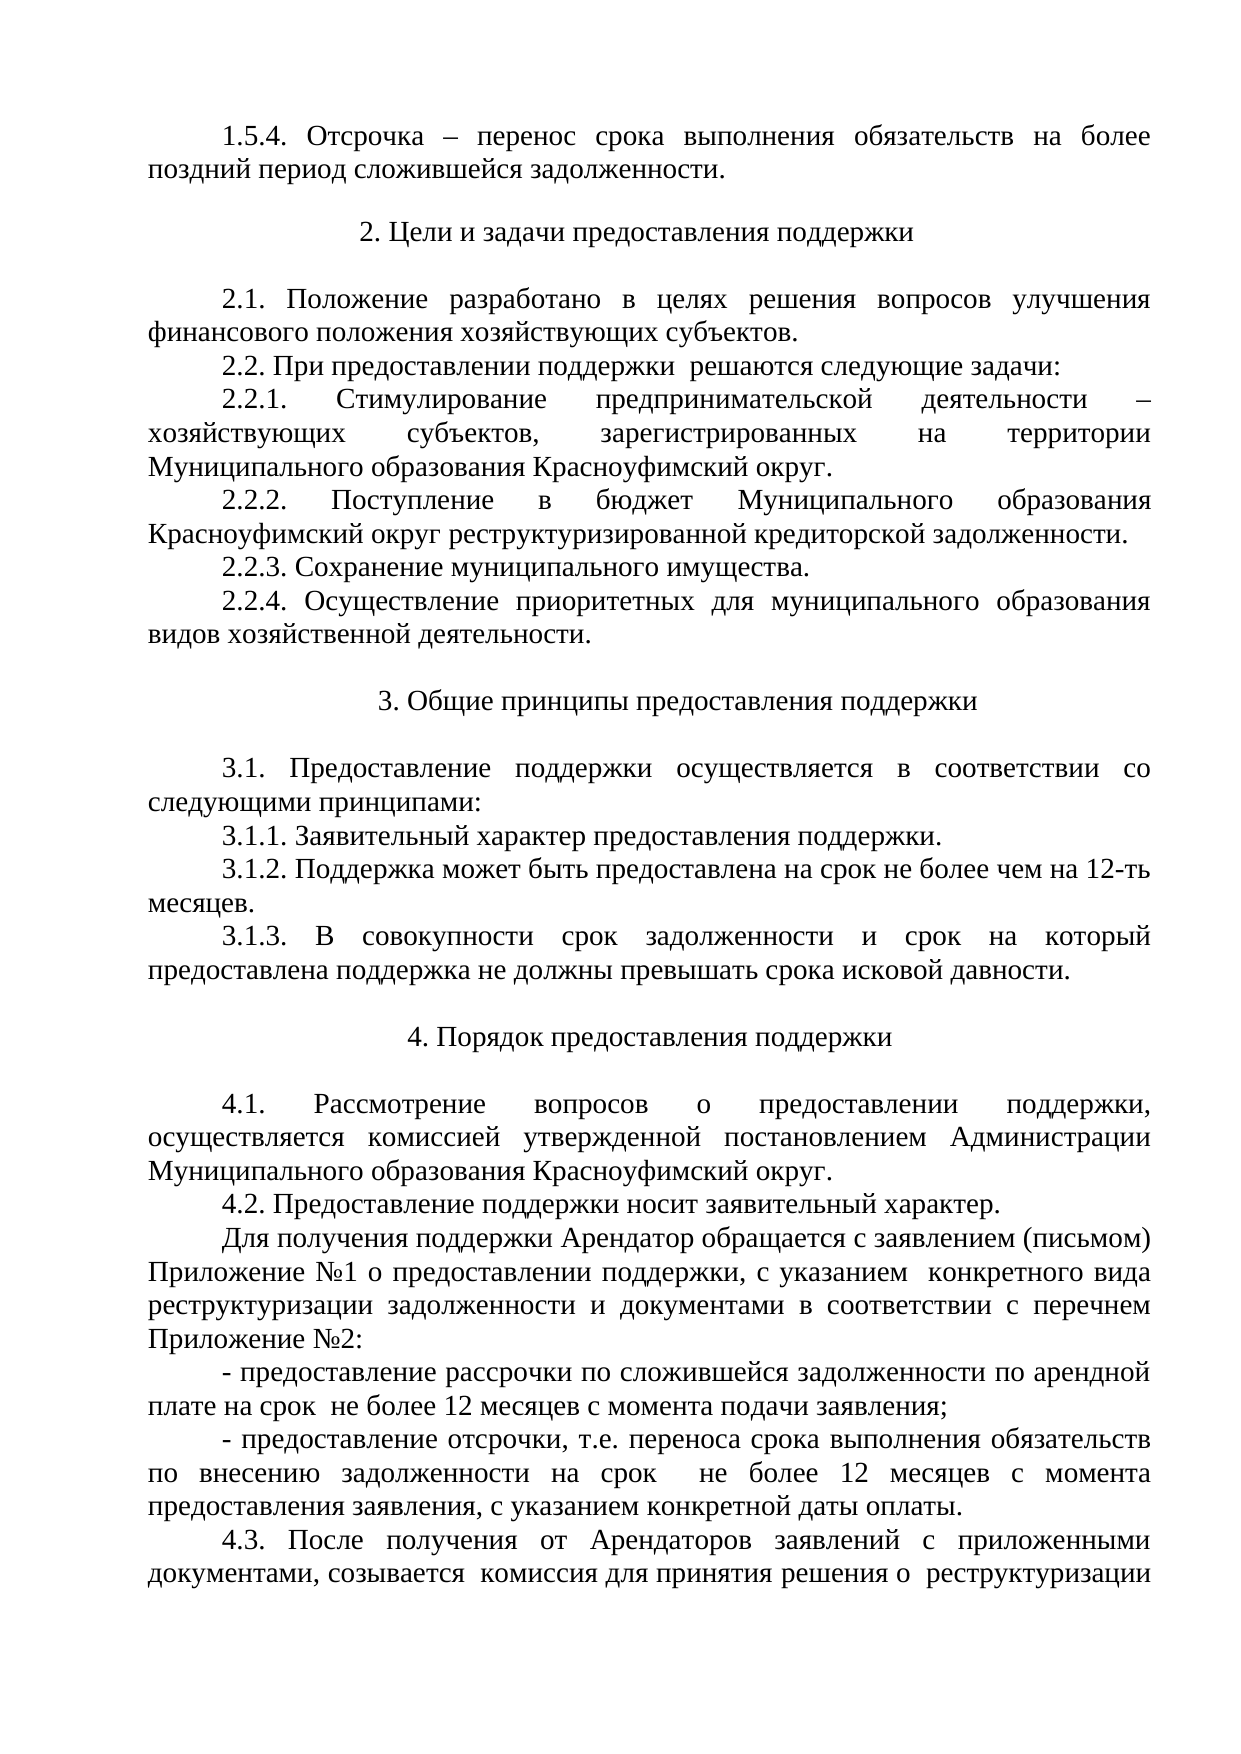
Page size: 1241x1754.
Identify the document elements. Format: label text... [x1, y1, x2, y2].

text 3.1.3. В совокупности срок задолженности и срок на который предоставлена поддержка не должны превышать срока исковой давности. [148, 918, 1152, 985]
text - предоставление рассрочки по сложившейся задолженности по арендной плате на срок не более 12 месяцев с момента подачи заявления; [148, 1354, 1152, 1421]
text 4.1. Рассмотрение вопросов о предоставлении поддержки, осуществляется комиссией утвержденной постановлением Администрации Муниципального образования Красноуфимский округ. [148, 1086, 1152, 1187]
text 2.2.3. Сохранение муниципального имущества. [148, 549, 1152, 583]
text 3.1.1. Заявительный характер предоставления поддержки. [148, 818, 1152, 851]
text 3. Общие принципы предоставления поддержки [148, 683, 1152, 717]
text 2.2.4. Осуществление приоритетных для муниципального образования видов хозяйственной деятельности. [148, 583, 1152, 650]
text Для получения поддержки Арендатор обращается с заявлением (письмом) Приложение №1 о предоставлении поддержки, с указанием конкретного вида реструктуризации задолженности и документами в соответствии с перечнем Приложение №2: [148, 1220, 1152, 1354]
text 1.5.4. Отсрочка – перенос срока выполнения обязательств на более поздний период сложившейся задолженности. [148, 118, 1152, 185]
text - предоставление отсрочки, т.е. переноса срока выполнения обязательств по внесению задолженности на срок не более 12 месяцев с момента предоставления заявления, с указанием конкретной даты оплаты. [148, 1421, 1152, 1522]
text 3.1.2. Поддержка может быть предоставлена на срок не более чем на 12-ть месяцев. [148, 851, 1152, 918]
text 4. Порядок предоставления поддержки [148, 1019, 1152, 1052]
text 3.1. Предоставление поддержки осуществляется в соответствии со следующими принципами: [148, 751, 1152, 818]
text 4.2. Предоставление поддержки носит заявительный характер. [148, 1187, 1152, 1220]
text 2.2.2. Поступление в бюджет Муниципального образования Красноуфимский округ реструктуризированной кредиторской задолженности. [148, 482, 1152, 549]
text 2.1. Положение разработано в целях решения вопросов улучшения финансового положения хозяйствующих субъектов. [148, 281, 1152, 348]
text 2. Цели и задачи предоставления поддержки [148, 214, 1152, 247]
text 2.2. При предоставлении поддержки решаются следующие задачи: [148, 348, 1152, 382]
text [148, 1522, 1152, 1589]
text 2.2.1. Стимулирование предпринимательской деятельности – хозяйствующих субъектов, зарегистрированных на территории Муниципального образования Красноуфимский округ. [148, 382, 1152, 482]
